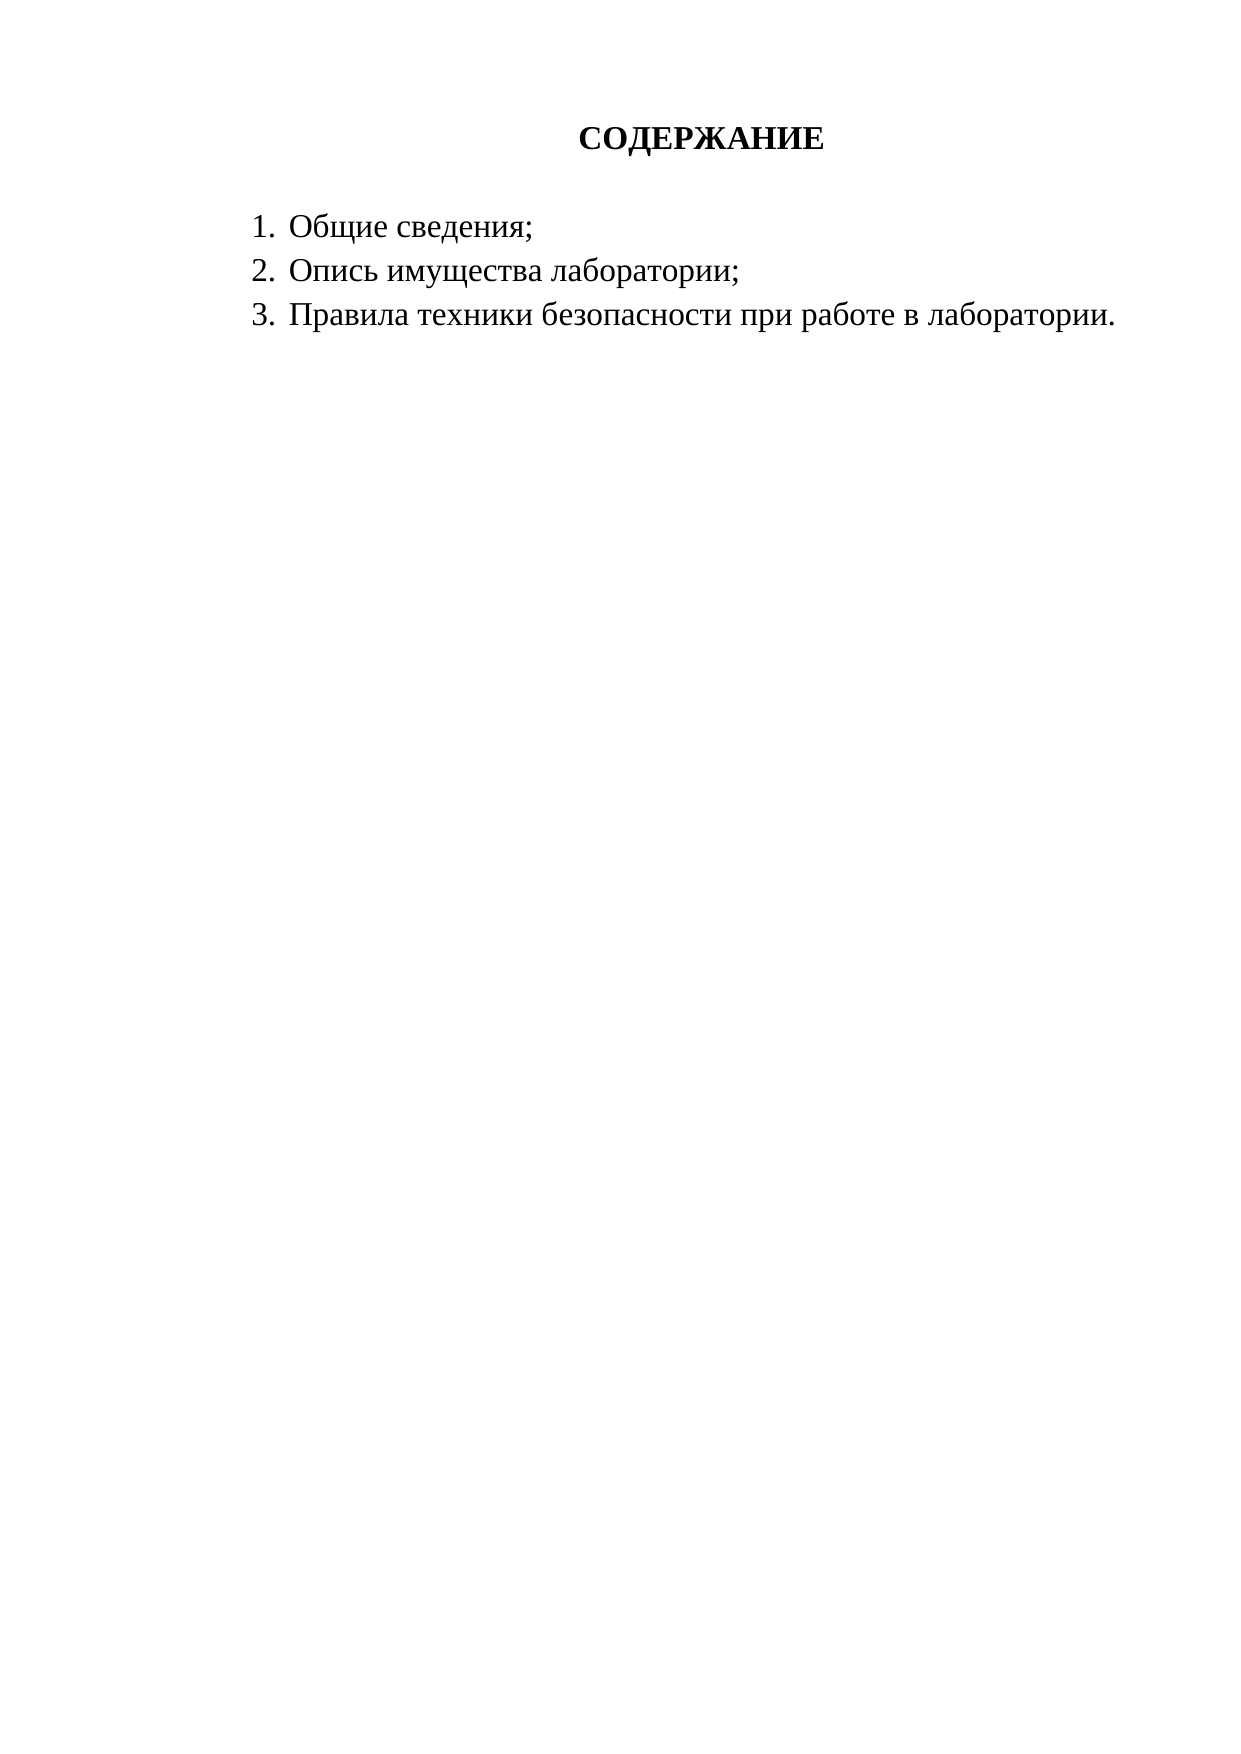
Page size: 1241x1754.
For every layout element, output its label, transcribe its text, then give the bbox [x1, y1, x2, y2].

list Общие сведения; [251, 206, 1152, 244]
list Опись имущества лаборатории; [251, 250, 1152, 289]
text СОДЕРЖАНИЕ [177, 118, 1152, 156]
list Правила техники безопасности при работе в лаборатории. [251, 294, 1152, 333]
